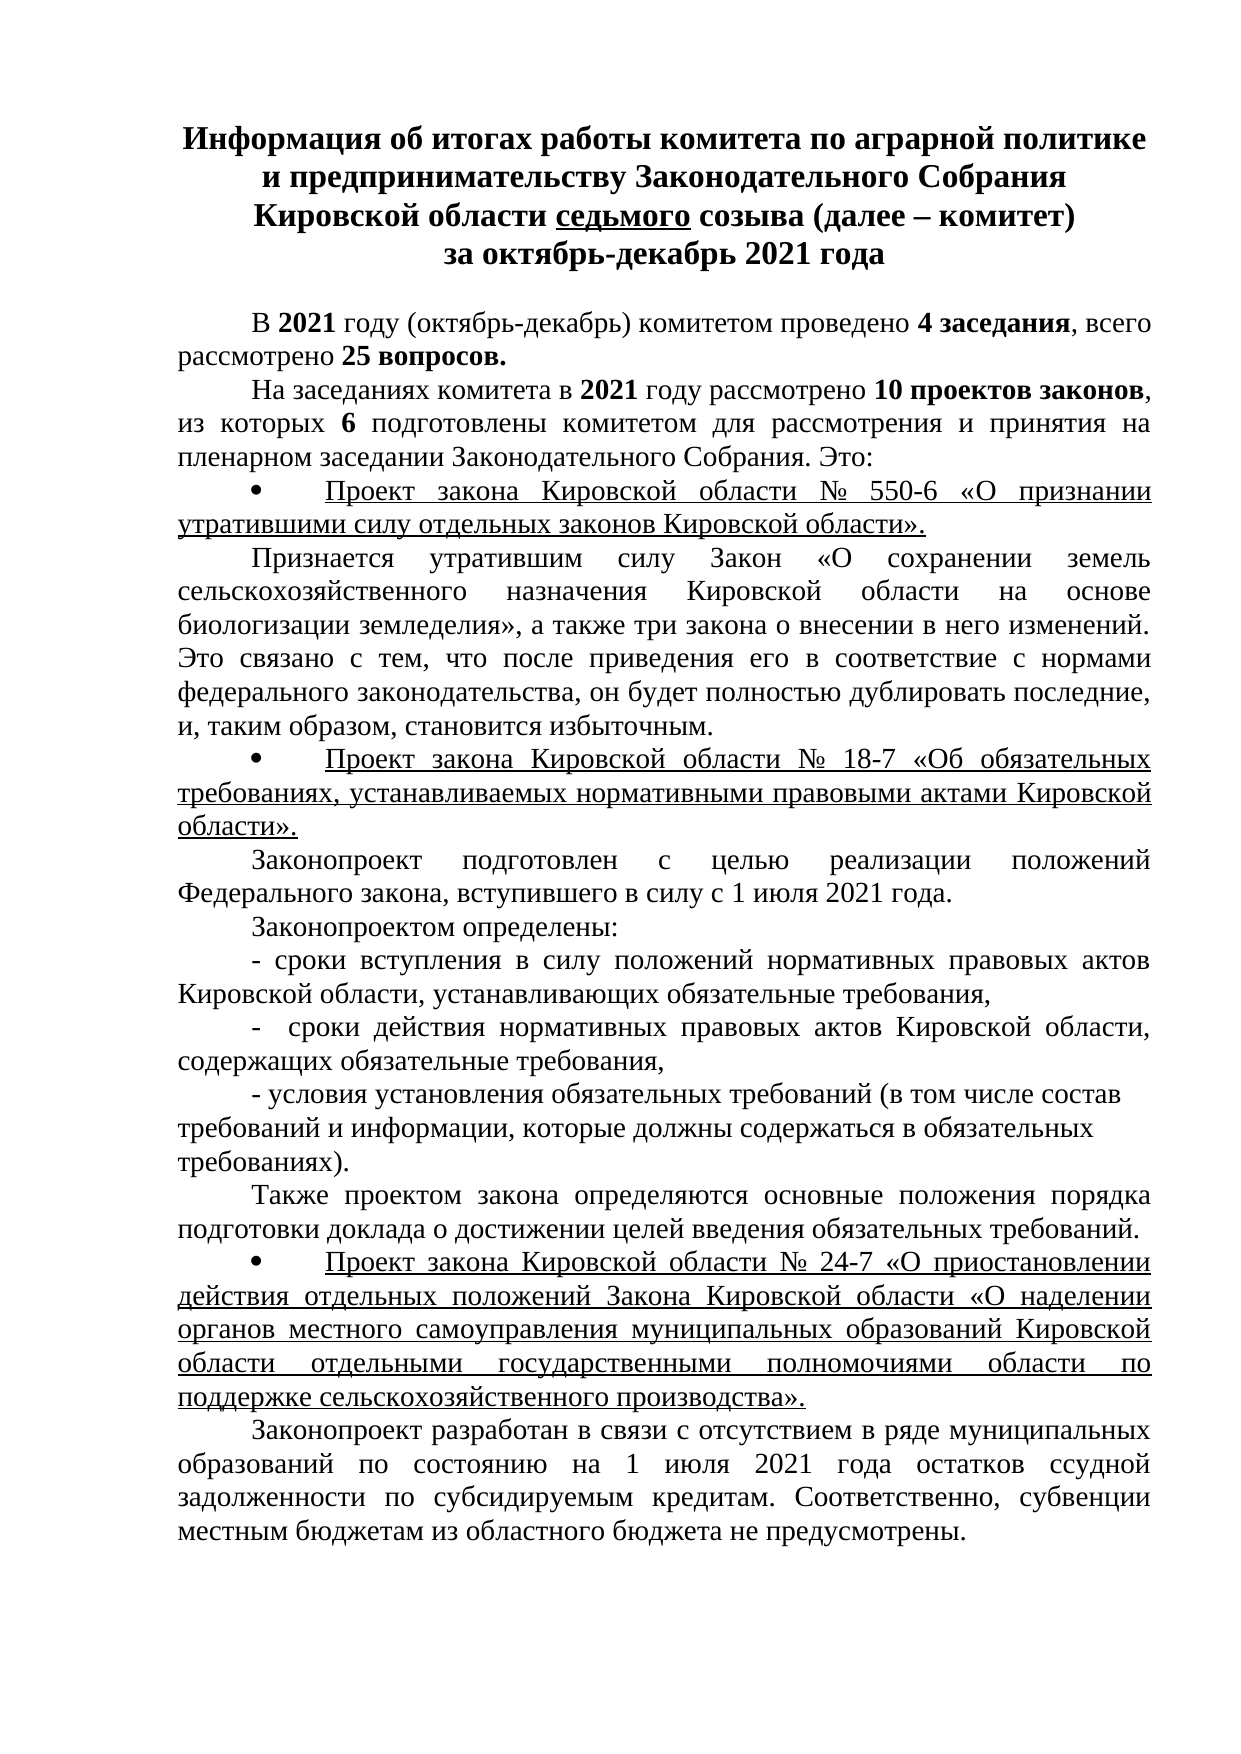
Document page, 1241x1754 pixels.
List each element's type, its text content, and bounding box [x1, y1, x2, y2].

list Проект закона Кировской области № 24-7 «О приостановлении действия отдельных положений Закона Кировской области «О наделении органов местного самоуправления муниципальных образований Кировской области отдельными государственными полномочиями области по поддержке сельскохозяйственного производства». [177, 1342, 1152, 1374]
text Законопроектом определены: [177, 909, 1152, 942]
text - сроки вступления в силу положений нормативных правовых актов Кировской области, устанавливающих обязательные требования, [177, 942, 1152, 1009]
list Проект закона Кировской области № 24-7 «О приостановлении действия отдельных положений Закона Кировской области «О наделении органов местного самоуправления муниципальных образований Кировской области отдельными государственными полномочиями области по поддержке сельскохозяйственного производства». [177, 1309, 1152, 1341]
text за октябрь-декабрь 2021 года [177, 233, 1152, 271]
text Кировской области седьмого созыва (далее – комитет) [177, 195, 1152, 233]
text Информация об итогах работы комитета по аграрной политике [177, 118, 1152, 156]
text Законопроект подготовлен с целью реализации положений Федерального закона, вступившего в силу с 1 июля 2021 года. [177, 842, 1152, 909]
text Также проектом закона определяются основные положения порядка подготовки доклада о достижении целей введения обязательных требований. [177, 1177, 1152, 1244]
list На заседаниях комитета в 2021 году рассмотрено 10 проектов законов, из которых 6 подготовлены комитетом для рассмотрения и принятия на пленарном заседании Законодательного Собрания. Это: [177, 372, 1152, 473]
text - условия установления обязательных требований (в том числе состав требований и информации, которые должны содержаться в обязательных требованиях). [177, 1077, 1152, 1177]
list Проект закона Кировской области № 18-7 «Об обязательных требованиях, устанавливаемых нормативными правовыми актами Кировской области». [177, 741, 1152, 804]
list Законопроект разработан в связи с отсутствием в ряде муниципальных образований по состоянию на 1 июля 2021 года остатков ссудной задолженности по субсидируемым кредитам. Соответственно, субвенции местным бюджетам из областного бюджета не предусмотрены. [177, 1412, 1152, 1546]
text и предпринимательству Законодательного Собрания [177, 156, 1152, 195]
text Признается утратившим силу Закон «О сохранении земель сельскохозяйственного назначения Кировской области на основе биологизации земледелия», а также три закона о внесении в него изменений. Это связано с тем, что после приведения его в соответствие с нормами федерального законодательства, он будет полностью дублировать последние, и, таким образом, становится избыточным. [177, 540, 1152, 741]
text - сроки действия нормативных правовых актов Кировской области, содержащих обязательные требования, [177, 1009, 1152, 1077]
list Проект закона Кировской области № 18-7 «Об обязательных требованиях, устанавливаемых нормативными правовыми актами Кировской области». [177, 805, 1152, 842]
text В 2021 году (октябрь-декабрь) комитетом проведено 4 заседания, всего рассмотрено 25 вопросов. [177, 305, 1152, 372]
list Проект закона Кировской области № 550-6 «О признании утратившими силу отдельных законов Кировской области». [177, 473, 1152, 540]
list Проект закона Кировской области № 24-7 «О приостановлении действия отдельных положений Закона Кировской области «О наделении органов местного самоуправления муниципальных образований Кировской области отдельными государственными полномочиями области по поддержке сельскохозяйственного производства». [177, 1244, 1152, 1307]
list Проект закона Кировской области № 24-7 «О приостановлении действия отдельных положений Закона Кировской области «О наделении органов местного самоуправления муниципальных образований Кировской области отдельными государственными полномочиями области по поддержке сельскохозяйственного производства». [177, 1375, 1152, 1412]
